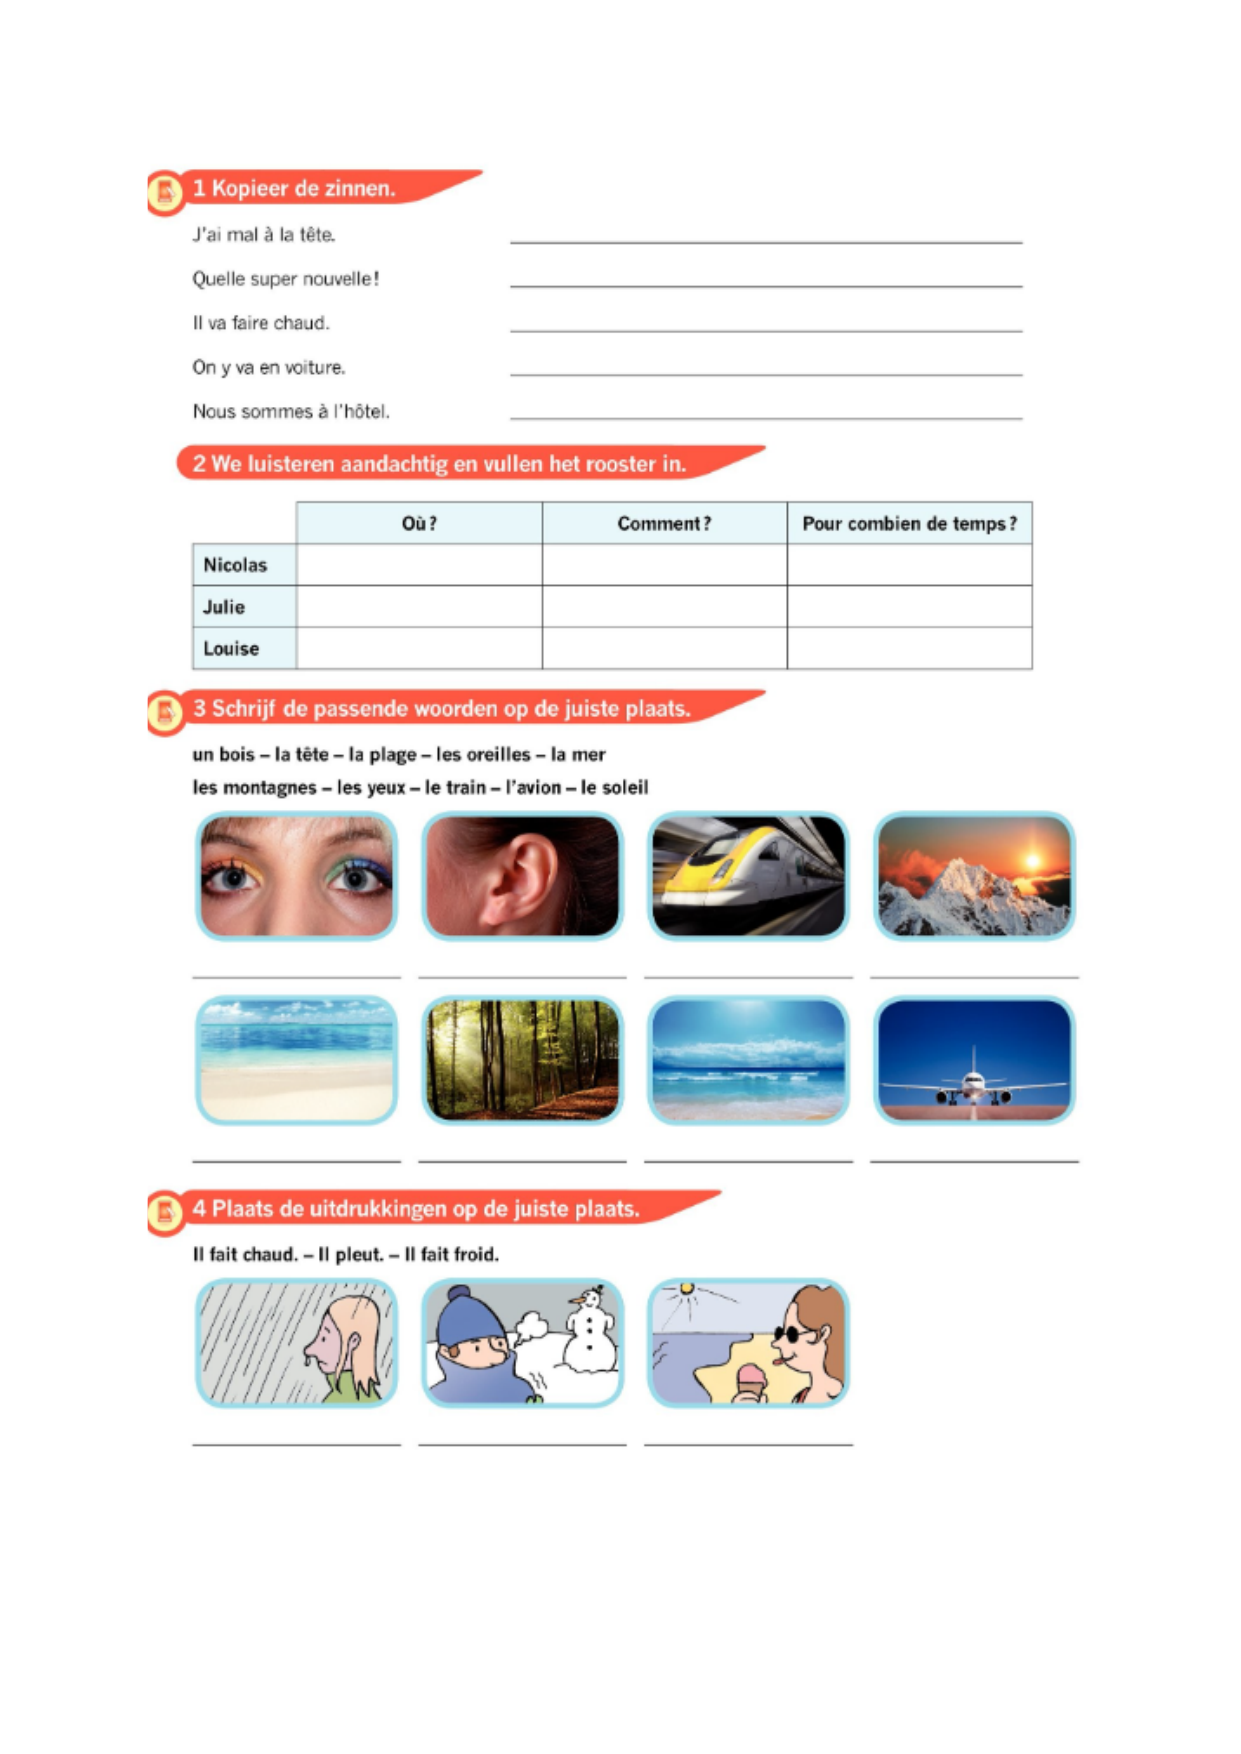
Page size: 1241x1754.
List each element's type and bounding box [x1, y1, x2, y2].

picture [147, 147, 1100, 1489]
